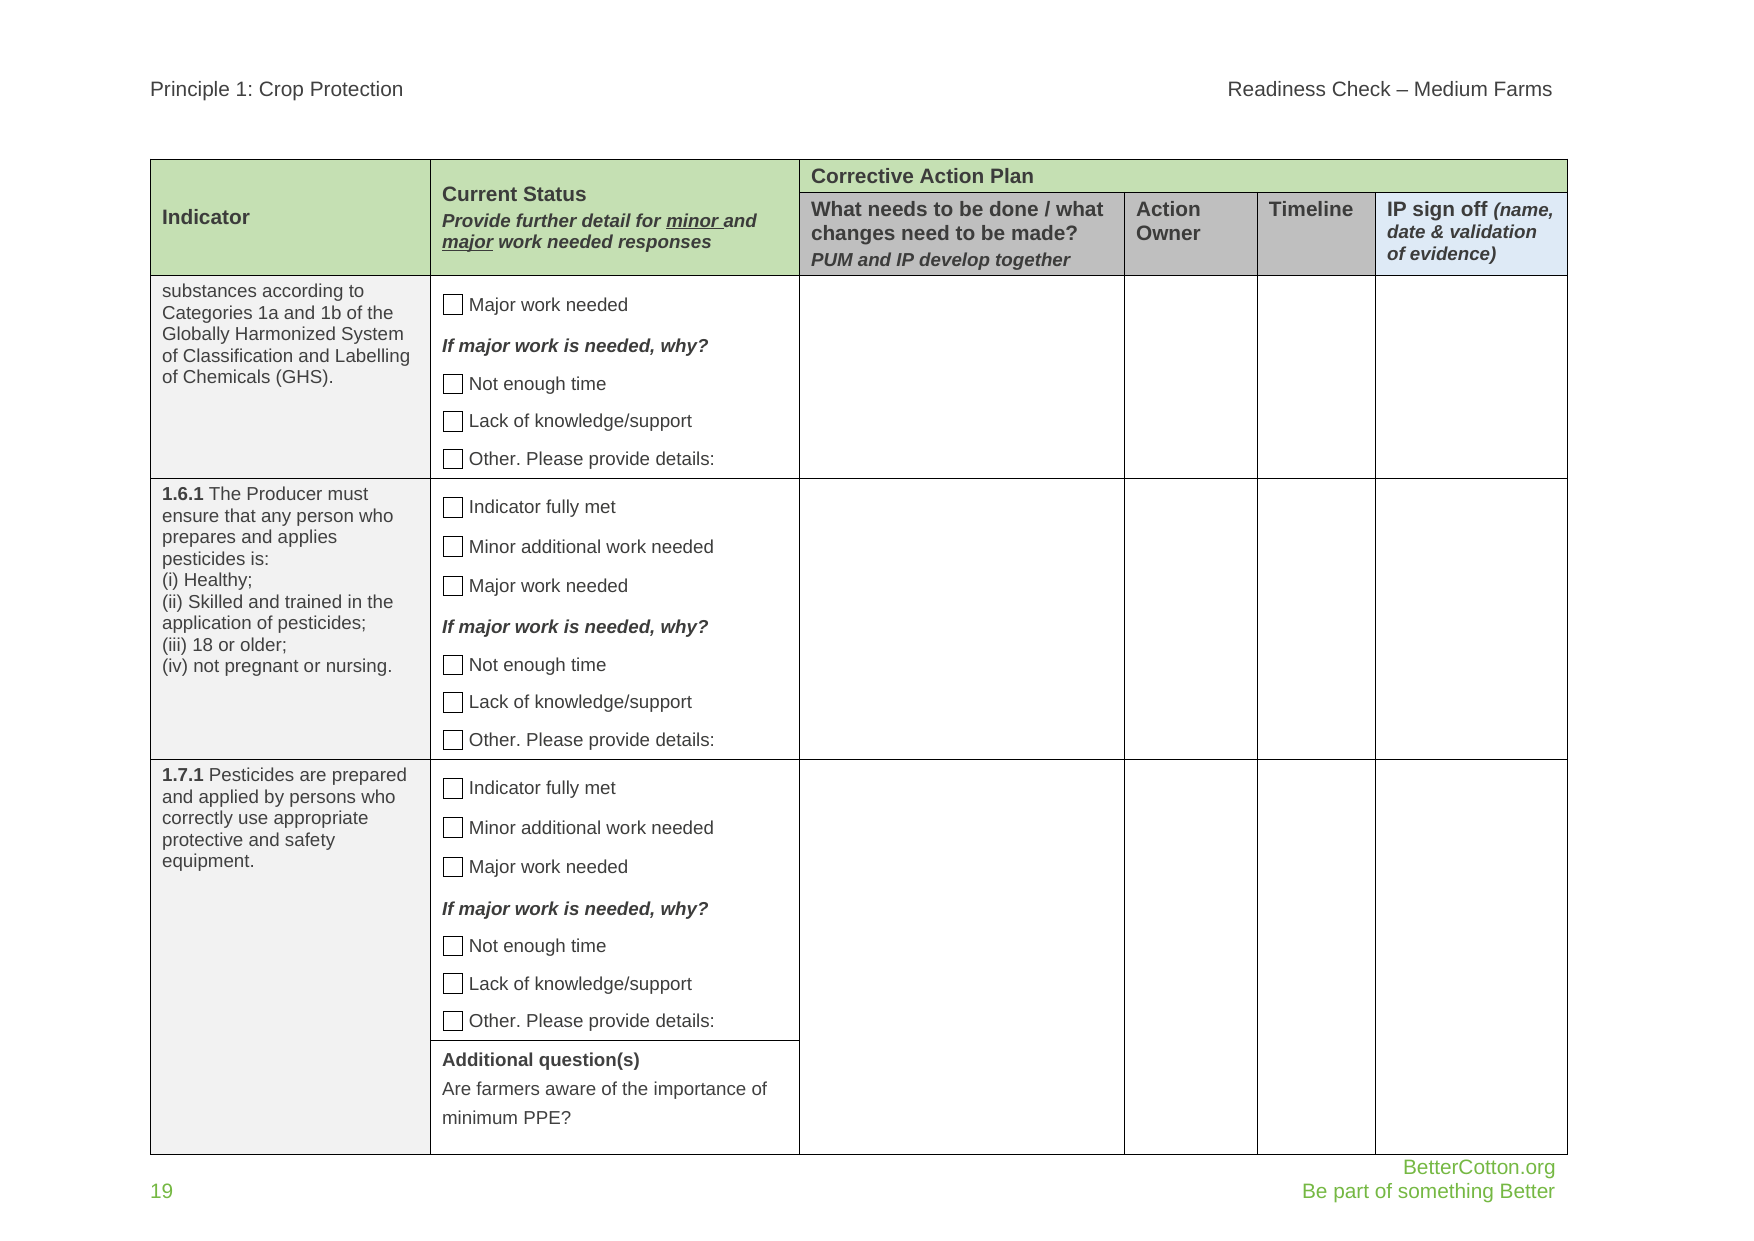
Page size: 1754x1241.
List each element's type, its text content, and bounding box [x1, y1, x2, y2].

table_header Corrective Action Plan [800, 160, 1567, 192]
table_cell [1258, 479, 1375, 759]
table_cell [1376, 760, 1567, 1154]
table_cell 1.7.1 Pesticides are prepared and applied by persons who correctly use appropriate protective and safety equipment. [151, 760, 430, 1154]
table_cell What needs to be done / what changes need to be made? PUM and IP develop together [800, 193, 1124, 275]
table_cell Timeline [1258, 193, 1375, 275]
table_cell [1125, 760, 1257, 1154]
table_cell IP sign off (name, date & validation of evidence) [1376, 193, 1567, 275]
table_cell Action Owner [1125, 193, 1257, 275]
table_cell [800, 276, 1124, 478]
table_cell [1376, 276, 1567, 478]
table_cell [800, 479, 1124, 759]
table_cell [1258, 760, 1375, 1154]
table_cell [1258, 276, 1375, 478]
table_cell [1125, 276, 1257, 478]
table_cell [1376, 479, 1567, 759]
table_header Indicator [151, 160, 430, 275]
table_header Current Status Provide further detail for minor and major work needed responses [431, 160, 799, 275]
table_cell [800, 760, 1124, 1154]
table_cell 1.6.1 The Producer must ensure that any person who prepares and applies pesticides is: (i) Healthy; (ii) Skilled and trained in the application of pesticides; (iii) 18 or older; (iv) not pregnant or nursing. [151, 479, 430, 759]
table_cell [1125, 479, 1257, 759]
